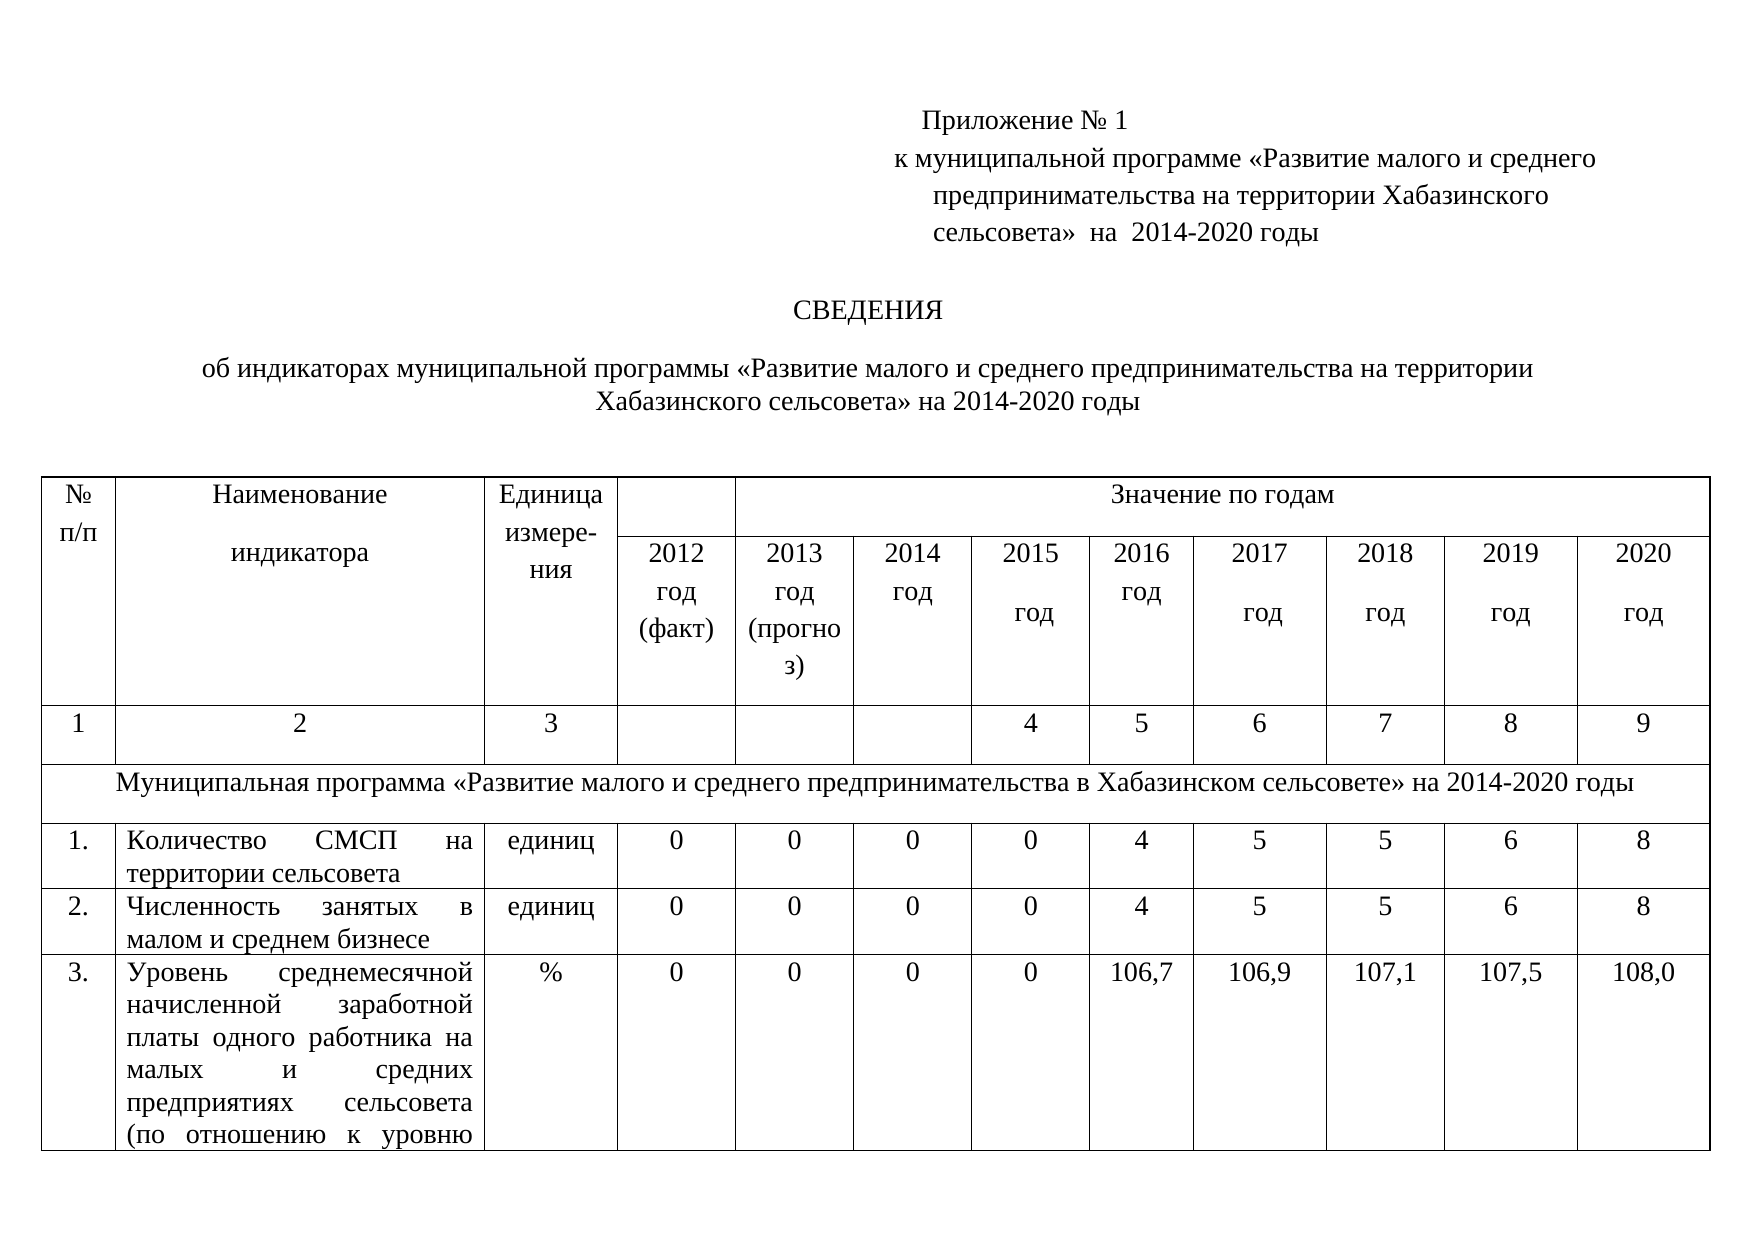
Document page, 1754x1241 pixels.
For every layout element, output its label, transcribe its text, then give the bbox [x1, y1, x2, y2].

table_cell 1 [42, 706, 115, 764]
table_cell 108,0 [1578, 955, 1709, 1149]
table_cell 2017 год [1194, 537, 1326, 705]
table_cell 2016 год [1090, 537, 1193, 705]
table_cell 2015 год [972, 537, 1089, 705]
table_cell Численность занятых в малом и среднем бизнесе [116, 889, 484, 954]
table_cell 0 [854, 889, 971, 954]
table_header Наименование индикатора [116, 478, 484, 705]
table_cell 7 [1327, 706, 1444, 764]
table_cell 3. [42, 955, 115, 1149]
table_cell Количество СМСП на территории сельсовета [116, 824, 484, 888]
table_cell 0 [854, 955, 971, 1149]
table_cell 1. [42, 824, 115, 888]
table_cell 6 [1194, 706, 1326, 764]
table_cell 4 [1090, 889, 1193, 954]
table_cell [618, 706, 735, 764]
table_cell 2 [116, 706, 484, 764]
text Приложение № 1 [71, 103, 1665, 136]
table_cell 2012 год (факт) [618, 537, 735, 705]
table_cell 0 [736, 889, 853, 954]
table_cell 5 [1327, 824, 1444, 888]
text об индикаторах муниципальной программы «Развитие малого и среднего предпринимательства на территории [71, 351, 1665, 384]
table_cell Муниципальная программа «Развитие малого и среднего предпринимательства в Хабазинском сельсовете» на 2014-2020 годы [42, 765, 1709, 822]
table_cell % [485, 955, 617, 1149]
table_cell 0 [972, 889, 1089, 954]
table_cell 0 [854, 824, 971, 888]
text Хабазинского сельсовета» на 2014-2020 годы [71, 384, 1665, 416]
table_cell 2019 год [1445, 537, 1577, 705]
table_cell 4 [972, 706, 1089, 764]
table_cell единиц [485, 889, 617, 954]
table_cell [116, 955, 484, 1149]
table_cell 8 [1578, 824, 1709, 888]
table_header Единица измере-ния [485, 478, 617, 705]
table_cell 5 [1090, 706, 1193, 764]
table_cell 2014 год [854, 537, 971, 705]
table_cell 2. [42, 889, 115, 954]
table_cell 0 [618, 824, 735, 888]
table_cell 5 [1327, 889, 1444, 954]
text СВЕДЕНИЯ [71, 293, 1665, 326]
table_cell 6 [1445, 889, 1577, 954]
table_cell 8 [1578, 889, 1709, 954]
text предпринимательства на территории Хабазинского [71, 178, 1665, 210]
table_cell 8 [1445, 706, 1577, 764]
text сельсовета» на 2014-2020 годы [71, 215, 1665, 248]
table_cell 0 [972, 824, 1089, 888]
table_cell 2018 год [1327, 537, 1444, 705]
table_cell 5 [1194, 824, 1326, 888]
table_cell 4 [1090, 824, 1193, 888]
table_cell 106,7 [1090, 955, 1193, 1149]
table_cell 2013 год (прогноз) [736, 537, 853, 705]
table_cell 9 [1578, 706, 1709, 764]
table_cell 0 [736, 824, 853, 888]
table_cell единиц [485, 824, 617, 888]
table_cell 2020 год [1578, 537, 1709, 705]
table_cell 6 [1445, 824, 1577, 888]
table_cell 106,9 [1194, 955, 1326, 1149]
table_cell [736, 706, 853, 764]
table_header № п/п [42, 478, 115, 705]
table_cell 3 [485, 706, 617, 764]
text к муниципальной программе «Развитие малого и среднего [71, 141, 1665, 173]
table_cell 5 [1194, 889, 1326, 954]
table_cell 0 [618, 955, 735, 1149]
table_header Значение по годам [736, 478, 1709, 536]
table_cell 0 [618, 889, 735, 954]
table_cell 0 [972, 955, 1089, 1149]
table_cell [854, 706, 971, 764]
table_cell 107,5 [1445, 955, 1577, 1149]
table_cell 0 [736, 955, 853, 1149]
table_cell 107,1 [1327, 955, 1444, 1149]
table_header [618, 478, 735, 536]
